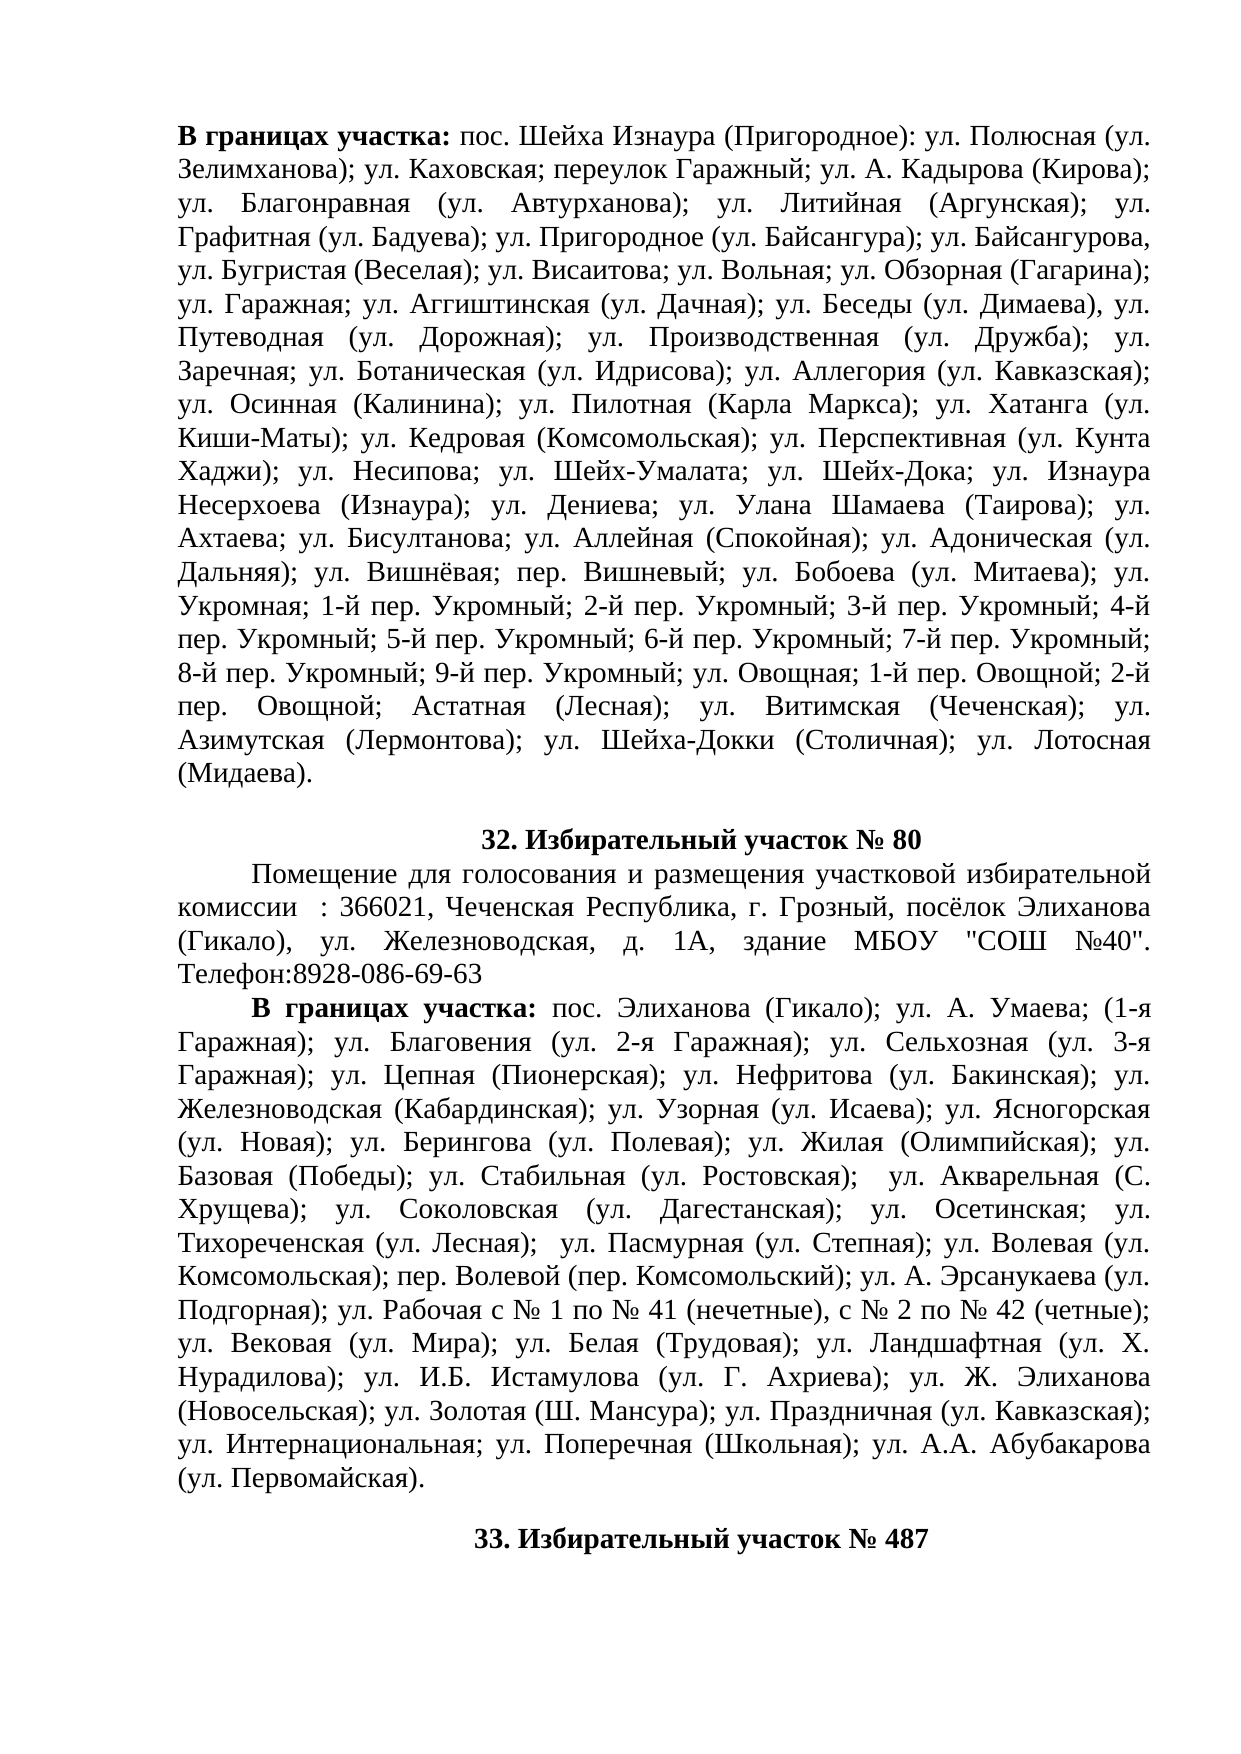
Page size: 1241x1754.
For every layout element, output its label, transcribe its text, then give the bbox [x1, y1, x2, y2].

text В границах участка: пос. Элиханова (Гикало); ул. А. Умаева; (1-я Гаражная); ул. Благовения (ул. 2-я Гаражная); ул. Сельхозная (ул. 3-я Гаражная); ул. Цепная (Пионерская); ул. Нефритова (ул. Бакинская); ул. Железноводская (Кабардинская); ул. Узорная (ул. Исаева); ул. Ясногорская (ул. Новая); ул. Берингова (ул. Полевая); ул. Жилая (Олимпийская); ул. Базовая (Победы); ул. Стабильная (ул. Ростовская); ул. Акварельная (С. Хрущева); ул. Соколовская (ул. Дагестанская); ул. Осетинская; ул. Тихореченская (ул. Лесная); ул. Пасмурная (ул. Степная); ул. Волевая (ул. Комсомольская); пер. Волевой (пер. Комсомольский); ул. А. Эрсанукаева (ул. Подгорная); ул. Рабочая с № 1 по № 41 (нечетные), с № 2 по № 42 (четные); ул. Вековая (ул. Мира); ул. Белая (Трудовая); ул. Ландшафтная (ул. Х. Нурадилова); ул. И.Б. Истамулова (ул. Г. Ахриева); ул. Ж. Элиханова (Новосельская); ул. Золотая (Ш. Мансура); ул. Праздничная (ул. Кавказская); ул. Интернациональная; ул. Поперечная (Школьная); ул. А.А. Абубакарова (ул. Первомайская). [177, 990, 1152, 1493]
text В границах участка: пос. Шейха Изнаура (Пригородное): ул. Полюсная (ул. Зелимханова); ул. Каховская; переулок Гаражный; ул. А. Кадырова (Кирова); ул. Благонравная (ул. Автурханова); ул. Литийная (Аргунская); ул. Графитная (ул. Бадуева); ул. Пригородное (ул. Байсангура); ул. Байсангурова, ул. Бугристая (Веселая); ул. Висаитова; ул. Вольная; ул. Обзорная (Гагарина); ул. Гаражная; ул. Аггиштинская (ул. Дачная); ул. Беседы (ул. Димаева), ул. Путеводная (ул. Дорожная); ул. Производственная (ул. Дружба); ул. Заречная; ул. Ботаническая (ул. Идрисова); ул. Аллегория (ул. Кавказская); ул. Осинная (Калинина); ул. Пилотная (Карла Маркса); ул. Хатанга (ул. Киши-Маты); ул. Кедровая (Комсомольская); ул. Перспективная (ул. Кунта Хаджи); ул. Несипова; ул. Шейх-Умалата; ул. Шейх-Дока; ул. Изнаура Несерхоева (Изнаура); ул. Дениева; ул. Улана Шамаева (Таирова); ул. Ахтаева; ул. Бисултанова; ул. Аллейная (Спокойная); ул. Адоническая (ул. Дальняя); ул. Вишнёвая; пер. Вишневый; ул. Бобоева (ул. Митаева); ул. Укромная; 1-й пер. Укромный; 2-й пер. Укромный; 3-й пер. Укромный; 4-й пер. Укромный; 5-й пер. Укромный; 6-й пер. Укромный; 7-й пер. Укромный; 8-й пер. Укромный; 9-й пер. Укромный; ул. Овощная; 1-й пер. Овощной; 2-й пер. Овощной; Астатная (Лесная); ул. Витимская (Чеченская); ул. Азимутская (Лермонтова); ул. Шейха-Докки (Столичная); ул. Лотосная (Мидаева). [177, 118, 1152, 789]
text 32. Избирательный участок № 80 [177, 822, 1152, 856]
text Помещение для голосования и размещения участковой избирательной комиссии : 366021, Чеченская Республика, г. Грозный, посёлок Элиханова (Гикало), ул. Железноводская, д. 1А, здание МБОУ "СОШ №40". Телефон:8928-086-69-63 [177, 856, 1152, 990]
text 33. Избирательный участок № 487 [177, 1521, 1152, 1555]
